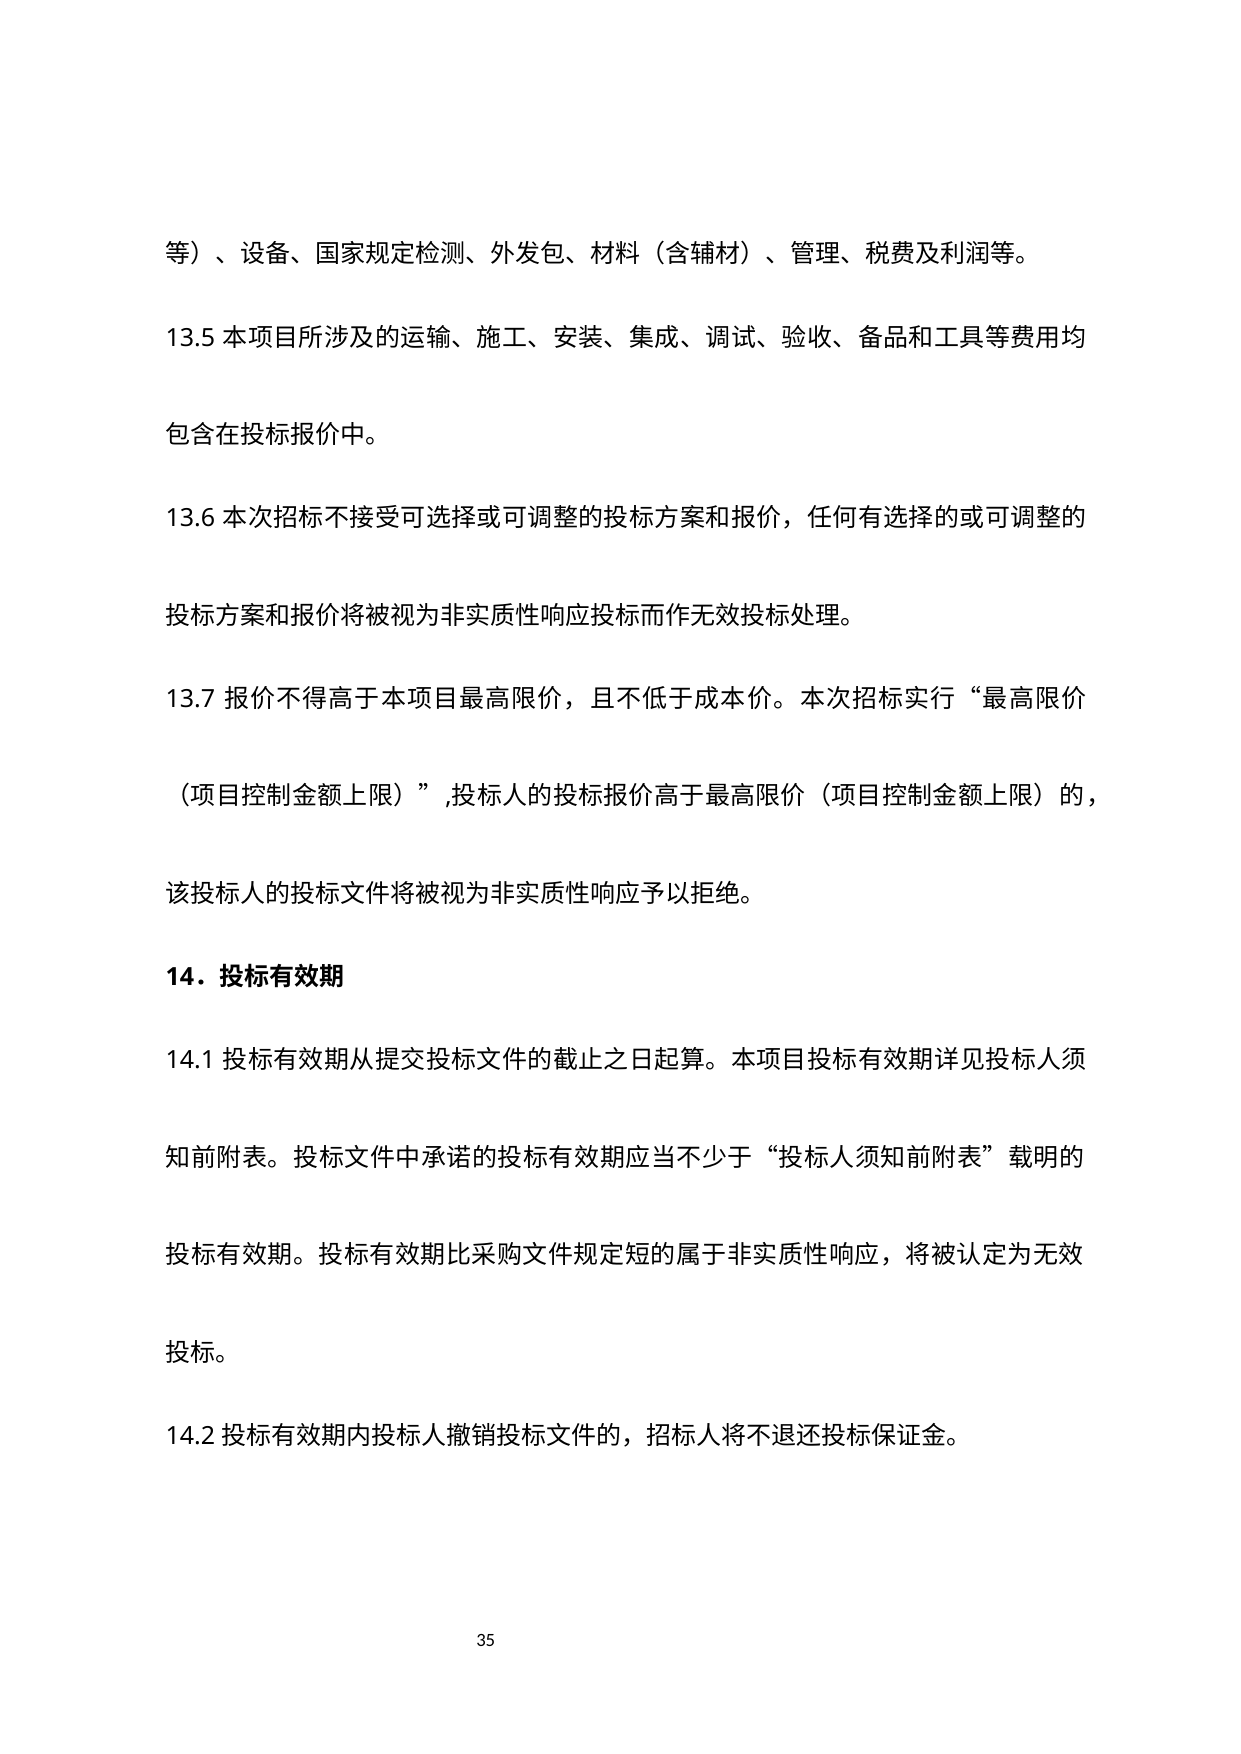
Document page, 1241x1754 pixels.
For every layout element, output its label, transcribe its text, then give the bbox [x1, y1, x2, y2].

text 13.7 报价不得高于本项目最高限价，且不低于成本价。本次招标实行“最高限价（项目控制金额上限）”,投标人的投标报价高于最高限价（项目控制金额上限）的，该投标人的投标文件将被视为非实质性响应予以拒绝。 [165, 664, 1087, 924]
text 13.6 本次招标不接受可选择或可调整的投标方案和报价，任何有选择的或可调整的投标方案和报价将被视为非实质性响应投标而作无效投标处理。 [165, 483, 1087, 646]
text 14.2 投标有效期内投标人撤销投标文件的，招标人将不退还投标保证金。 [165, 1401, 1087, 1466]
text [165, 219, 1087, 284]
text 14.1 投标有效期从提交投标文件的截止之日起算。本项目投标有效期详见投标人须知前附表。投标文件中承诺的投标有效期应当不少于“投标人须知前附表”载明的投标有效期。投标有效期比采购文件规定短的属于非实质性响应，将被认定为无效投标。 [165, 1025, 1087, 1383]
text 13.5 本项目所涉及的运输、施工、安装、集成、调试、验收、备品和工具等费用均包含在投标报价中。 [165, 303, 1087, 465]
text 14．投标有效期 [165, 942, 1087, 1007]
